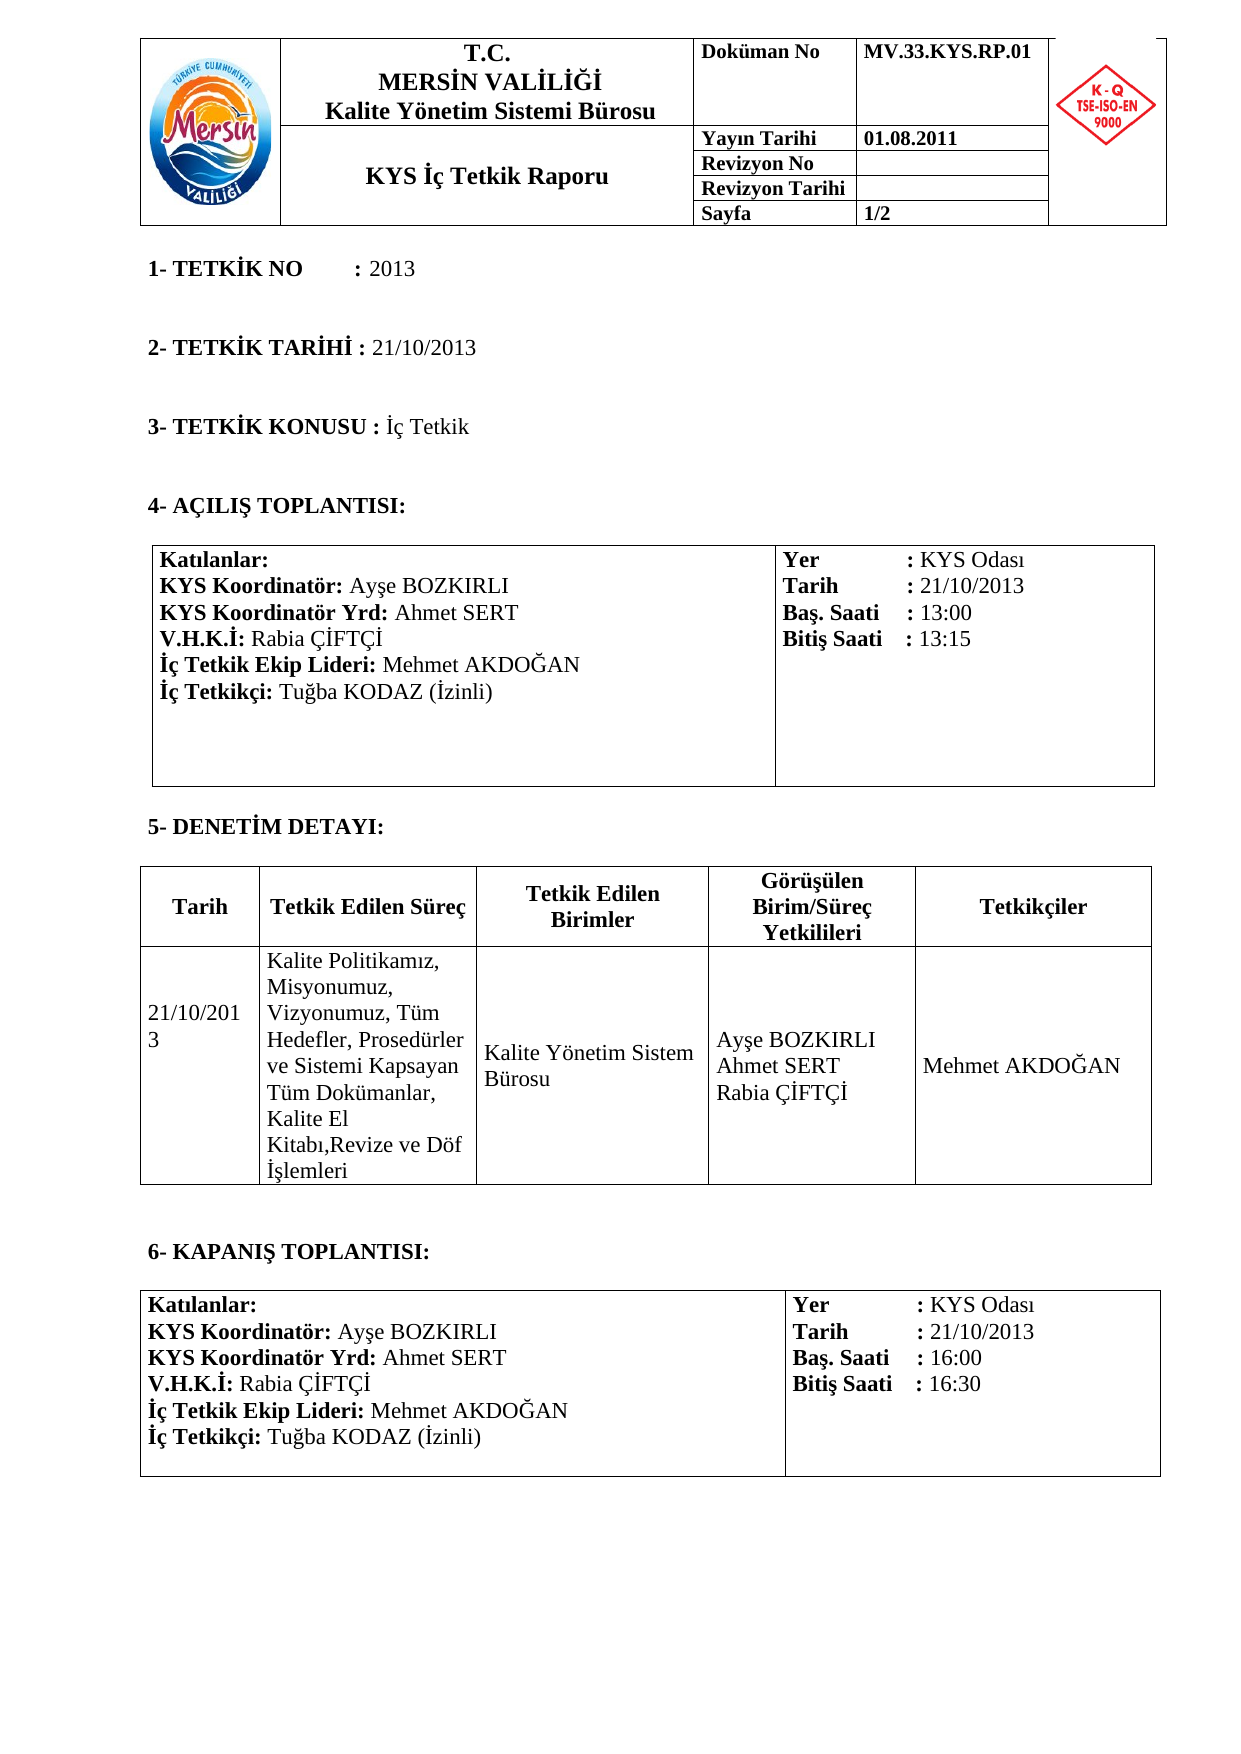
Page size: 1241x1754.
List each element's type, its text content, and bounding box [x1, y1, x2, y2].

table_header Tetkik Edilen Birimler [477, 867, 708, 946]
table_header Tetkikçiler [916, 867, 1151, 946]
table_header Tarih [141, 867, 259, 946]
subtitle 2- TETKİK TARİHİ : 21/10/2013 [148, 334, 1093, 360]
table_header Tetkik Edilen Süreç [260, 867, 476, 946]
table_header Katılanlar: KYS Koordinatör: Ayşe BOZKIRLI KYS Koordinatör Yrd: Ahmet SERT V.H.K.İ: Rabia ÇİFTÇİ İç Tetkik Ekip Lideri: Mehmet AKDOĞAN İç Tetkikçi: Tuğba KODAZ (İzinli) [141, 1291, 785, 1476]
text 5- DENETİM DETAYI: [148, 813, 1093, 839]
subtitle 3- TETKİK KONUSU : İç Tetkik [148, 413, 1093, 439]
table_cell Kalite Politikamız, Misyonumuz, Vizyonumuz, Tüm Hedefler, Prosedürler ve Sistemi Kapsayan Tüm Dokümanlar, Kalite El Kitabı,Revize ve Döf İşlemleri [260, 947, 476, 1184]
text 4- AÇILIŞ TOPLANTISI: [148, 492, 1093, 518]
picture [1055, 38, 1157, 172]
table_cell Ayşe BOZKIRLI Ahmet SERT Rabia ÇİFTÇİ [709, 947, 915, 1184]
table_header Görüşülen Birim/Süreç Yetkilileri [709, 867, 915, 946]
table_cell Kalite Yönetim Sistem Bürosu [477, 947, 708, 1184]
table_header Katılanlar: KYS Koordinatör: Ayşe BOZKIRLI KYS Koordinatör Yrd: Ahmet SERT V.H.K.İ: Rabia ÇİFTÇİ İç Tetkik Ekip Lideri: Mehmet AKDOĞAN İç Tetkikçi: Tuğba KODAZ (İzinli) [153, 546, 775, 786]
table_cell Mehmet AKDOĞAN [916, 947, 1151, 1184]
table_header Yer : KYS Odası Tarih : 21/10/2013 Baş. Saati : 16:00 Bitiş Saati : 16:30 [786, 1291, 1160, 1476]
text 6- KAPANIŞ TOPLANTISI: [148, 1238, 1093, 1264]
table_cell 21/10/2013 [141, 947, 259, 1184]
picture [149, 58, 272, 205]
subtitle 1- TETKİK NO : 2013 [148, 255, 1093, 281]
table_header Yer : KYS Odası Tarih : 21/10/2013 Baş. Saati : 13:00 Bitiş Saati : 13:15 [776, 546, 1154, 786]
